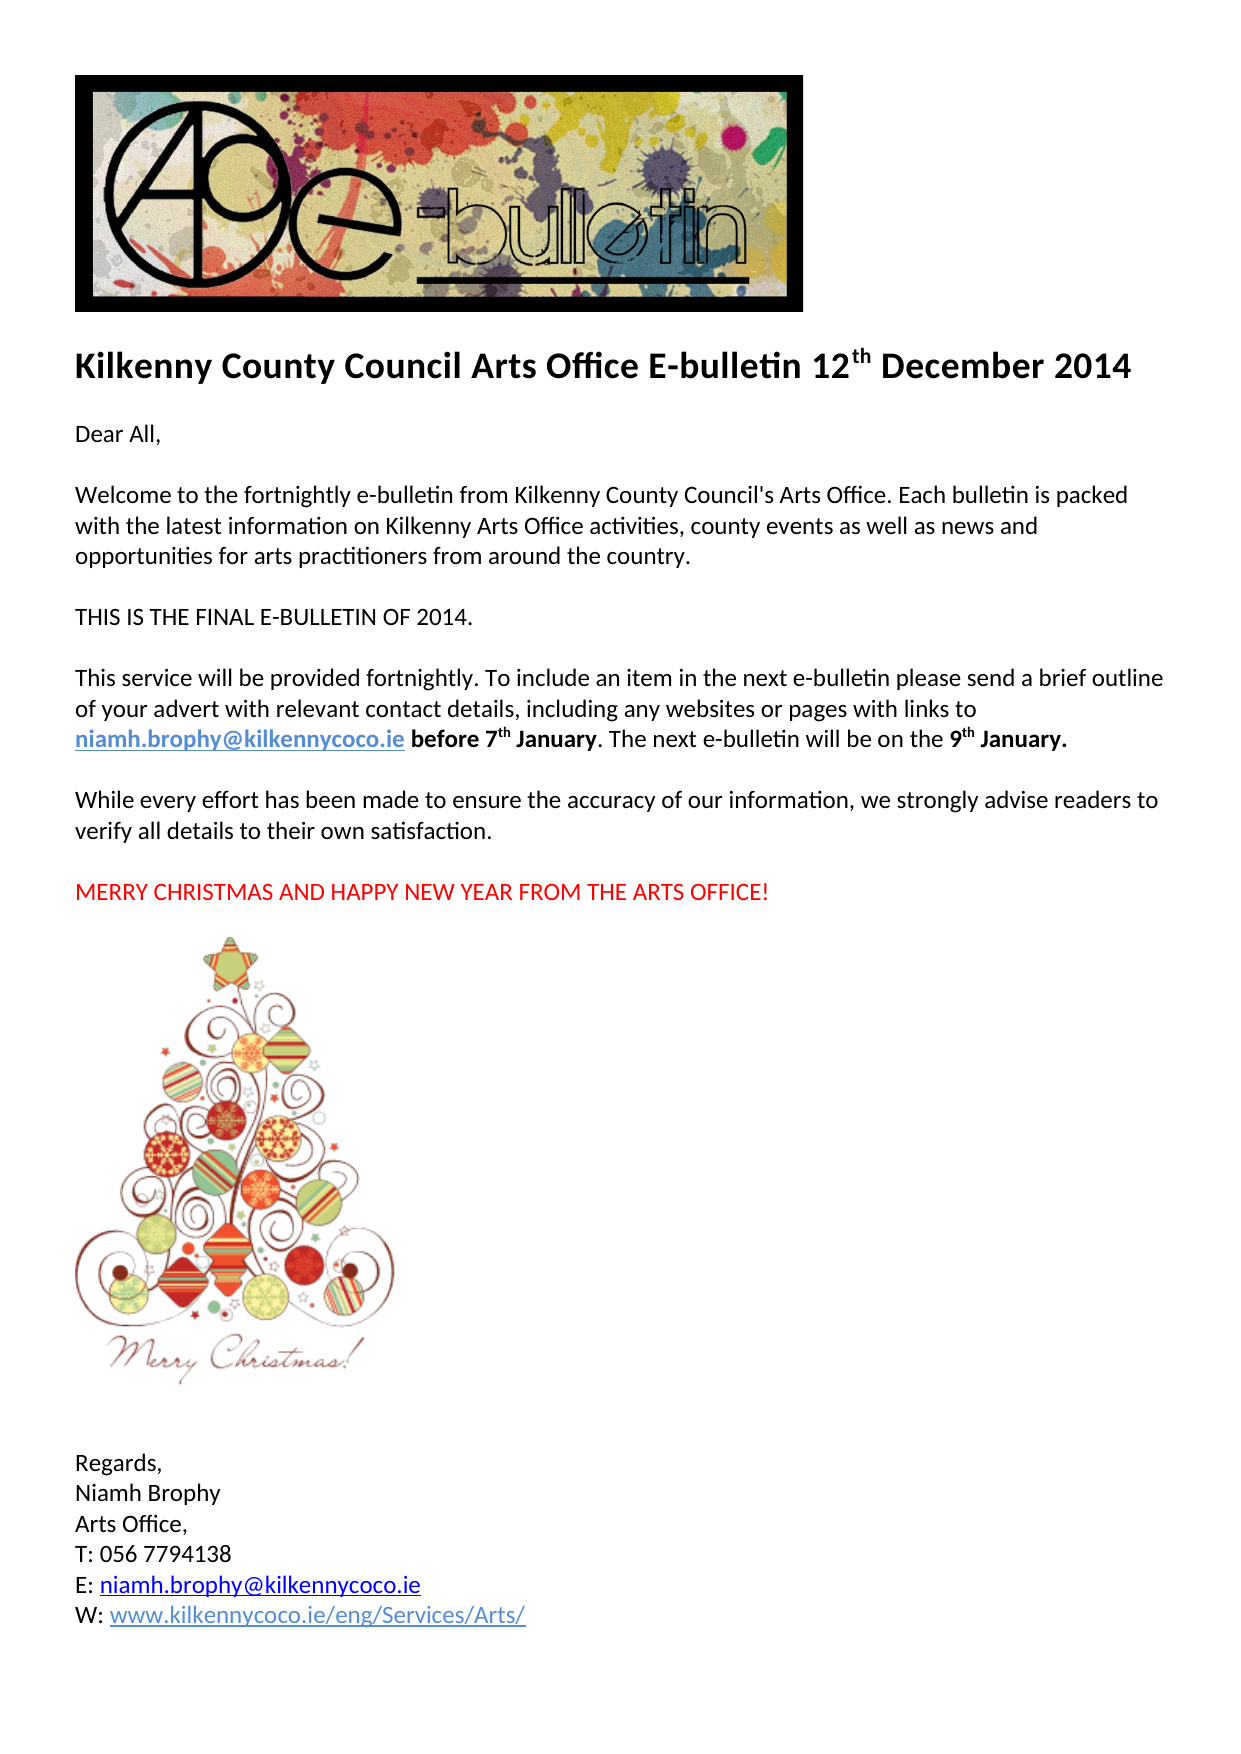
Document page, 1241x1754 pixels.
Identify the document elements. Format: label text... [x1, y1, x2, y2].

text Regards, Niamh Brophy Arts Office, T: 056 7794138 E: niamh.brophy@kilkennycoco.ie W: www.kilkennycoco.ie/eng/Services/Arts/ [75, 1447, 1165, 1630]
picture [75, 937, 396, 1386]
picture [75, 75, 804, 312]
text MERRY CHRISTMAS AND HAPPY NEW YEAR FROM THE ARTS OFFICE! [75, 876, 1165, 907]
text While every effort has been made to ensure the accuracy of our information, we strongly advise readers to verify all details to their own satisfaction. [75, 754, 1165, 846]
text THIS IS THE FINAL E-BULLETIN OF 2014. [75, 602, 1165, 632]
text This service will be provided fortnightly. To include an item in the next e-bulletin please send a brief outline of your advert with relevant contact details, including any websites or pages with links to niamh.brophy@kilkennycoco.ie before 7th January. The next e-bulletin will be on the 9th January. [75, 663, 1165, 754]
text Dear All, Welcome to the fortnightly e-bulletin from Kilkenny County Council's Arts Office. Each bulletin is packed with the latest information on Kilkenny Arts Office activities, county events as well as news and opportunities for arts practitioners from around the country. [75, 418, 1165, 571]
title Kilkenny County Council Arts Office E-bulletin 12th December 2014 [75, 342, 1165, 388]
